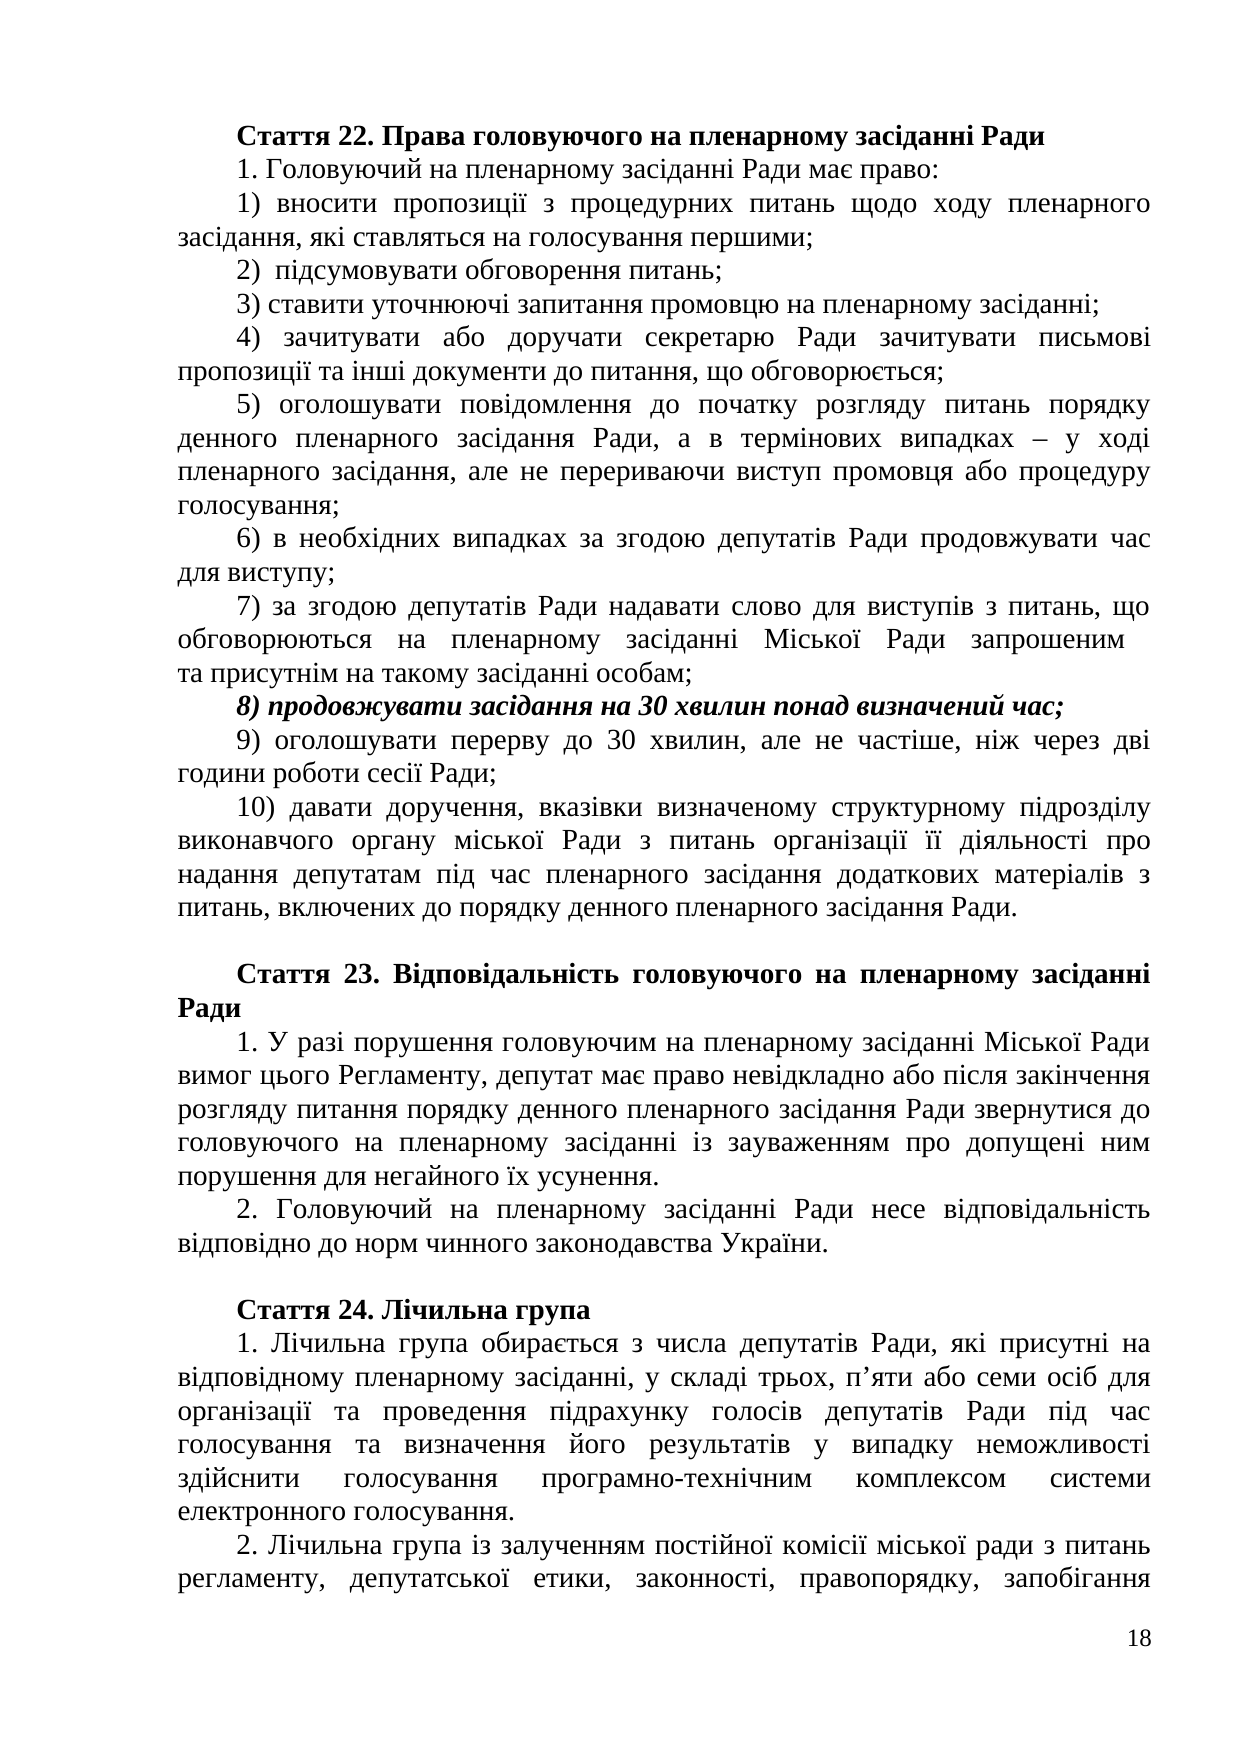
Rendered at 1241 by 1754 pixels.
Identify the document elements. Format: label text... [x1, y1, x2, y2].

text 1. Головуючий на пленарному засіданні Ради має право: [177, 152, 1152, 185]
text 10) давати доручення, вказівки визначеному структурному підрозділу виконавчого органу міської Ради з питань організації її діяльності про надання депутатам під час пленарного засідання додаткових матеріалів з питань, включених до порядку денного пленарного засідання Ради. [177, 789, 1152, 923]
text 8) продовжувати засідання на 30 хвилин понад визначений час; [177, 688, 1152, 722]
text 3) ставити уточнюючі запитання промовцю на пленарному засіданні; [177, 286, 1152, 319]
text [177, 1527, 1152, 1594]
text Стаття 22. Права головуючого на пленарному засіданні Ради [177, 118, 1152, 152]
text 1. У разі порушення головуючим на пленарному засіданні Міської Ради вимог цього Регламенту, депутат має право невідкладно або після закінчення розгляду питання порядку денного пленарного засідання Ради звернутися до головуючого на пленарному засіданні із зауваженням про допущені ним порушення для негайного їх усунення. [177, 1024, 1152, 1191]
text 7) за згодою депутатів Ради надавати слово для виступів з питань, що обговорюються на пленарному засіданні Міської Ради запрошеним та присутнім на такому засіданні особам; [177, 588, 1152, 688]
text 2) підсумовувати обговорення питань; [177, 252, 1152, 286]
text 1) вносити пропозиції з процедурних питань щодо ходу пленарного засідання, які ставляться на голосування першими; [177, 185, 1152, 252]
text 2. Головуючий на пленарному засіданні Ради несе відповідальність відповідно до норм чинного законодавства України. [177, 1191, 1152, 1258]
text 6) в необхідних випадках за згодою депутатів Ради продовжувати час для виступу; [177, 521, 1152, 588]
text Стаття 24. Лічильна група [177, 1292, 1152, 1326]
text 4) зачитувати або доручати секретарю Ради зачитувати письмові пропозиції та інші документи до питання, що обговорюється; [177, 319, 1152, 386]
text 9) оголошувати перерву до 30 хвилин, але не частіше, ніж через дві години роботи сесії Ради; [177, 722, 1152, 789]
text Стаття 23. Відповідальність головуючого на пленарному засіданні Ради [177, 957, 1152, 1024]
text 1. Лічильна група обирається з числа депутатів Ради, які присутні на відповідному пленарному засіданні, у складі трьох, п’яти або семи осіб для організації та проведення підрахунку голосів депутатів Ради під час голосування та визначення його результатів у випадку неможливості здійснити голосування програмно-технічним комплексом системи електронного голосування. [177, 1326, 1152, 1527]
text 5) оголошувати повідомлення до початку розгляду питань порядку денного пленарного засідання Ради, а в термінових випадках – у ході пленарного засідання, але не перериваючи виступ промовця або процедуру голосування; [177, 386, 1152, 521]
